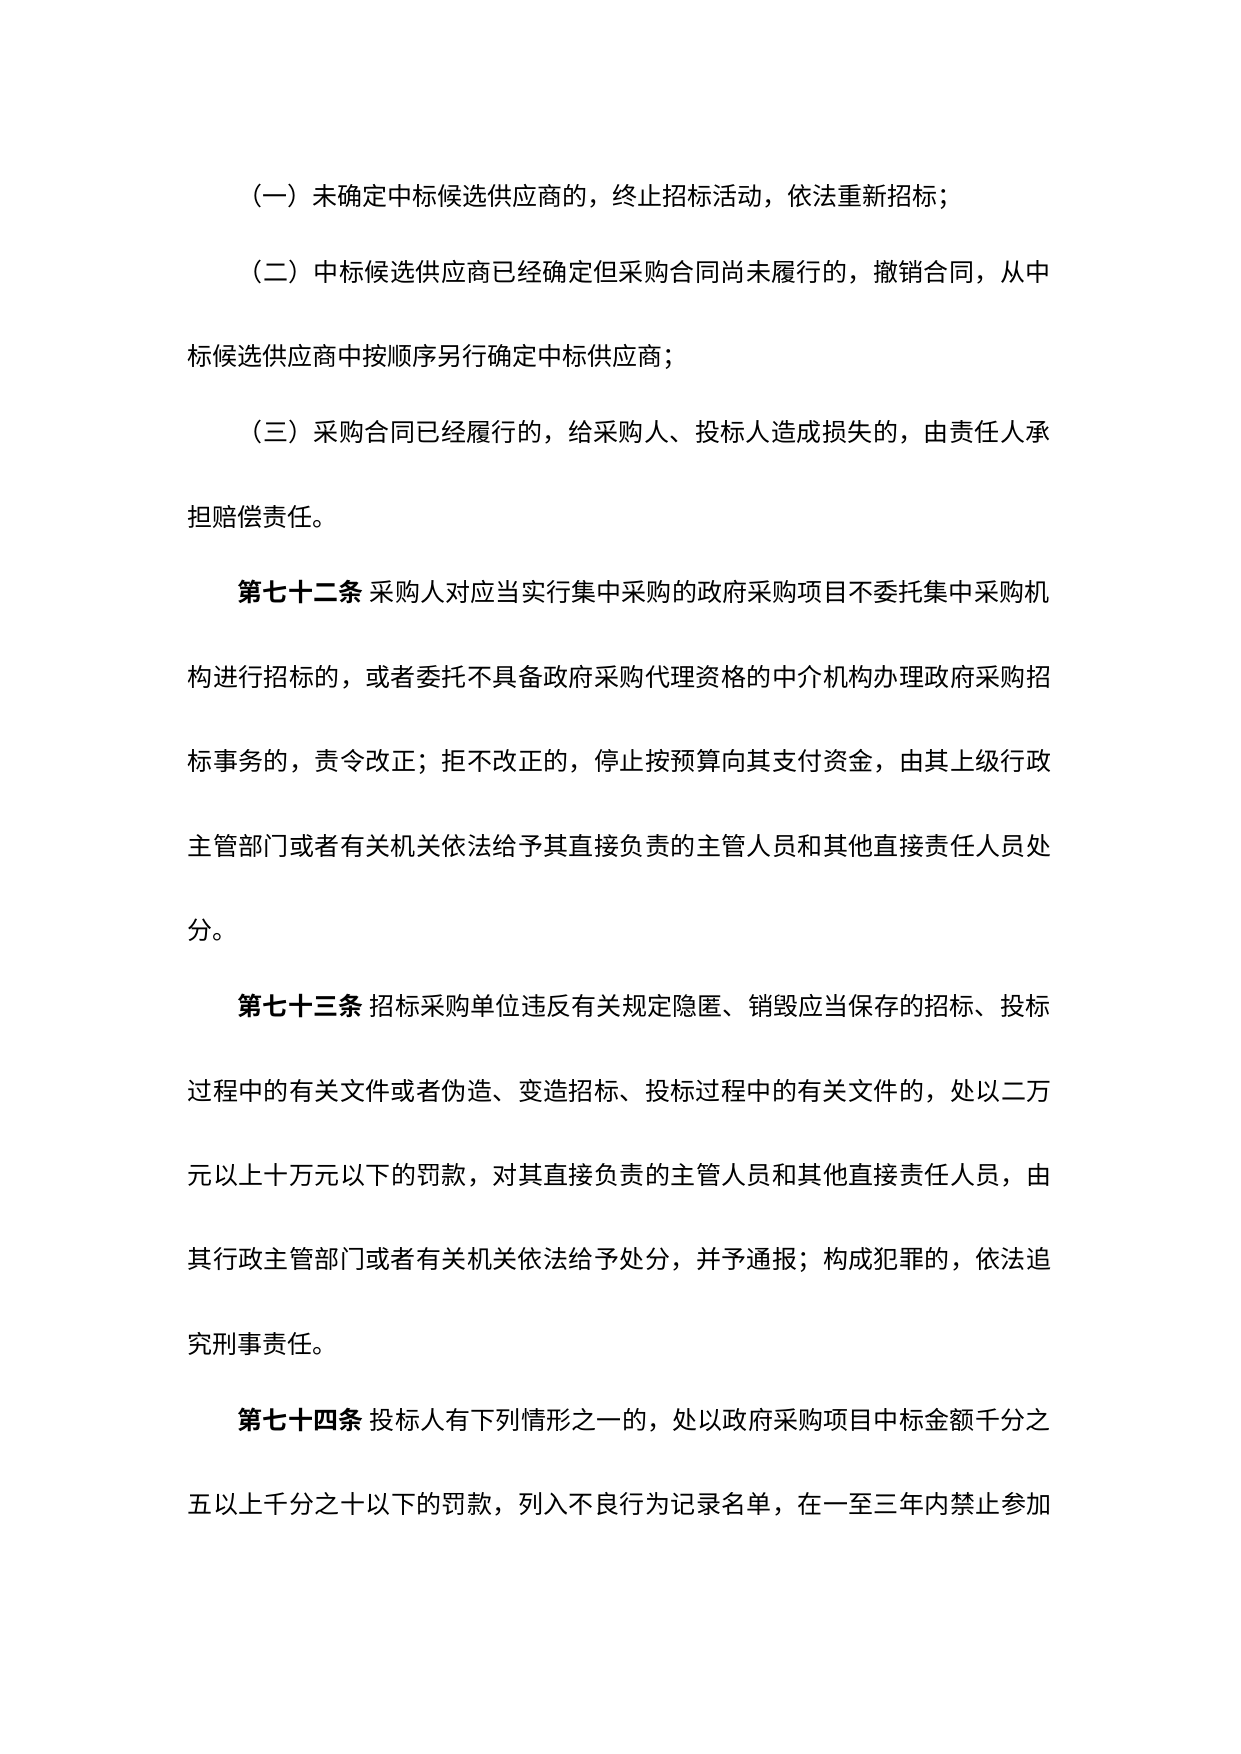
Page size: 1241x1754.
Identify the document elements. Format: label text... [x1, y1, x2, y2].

text 第七十三条 招标采购单位违反有关规定隐匿、销毁应当保存的招标、投标过程中的有关文件或者伪造、变造招标、投标过程中的有关文件的，处以二万元以上十万元以下的罚款，对其直接负责的主管人员和其他直接责任人员，由其行政主管部门或者有关机关依法给予处分，并予通报；构成犯罪的，依法追究刑事责任。 [187, 972, 1053, 1375]
text （二）中标候选供应商已经确定但采购合同尚未履行的，撤销合同，从中标候选供应商中按顺序另行确定中标供应商； [187, 238, 1053, 387]
text （三）采购合同已经履行的，给采购人、投标人造成损失的，由责任人承担赔偿责任。 [187, 398, 1053, 548]
text （一）未确定中标候选供应商的，终止招标活动，依法重新招标； [187, 162, 1053, 227]
text 第七十二条 采购人对应当实行集中采购的政府采购项目不委托集中采购机构进行招标的，或者委托不具备政府采购代理资格的中介机构办理政府采购招标事务的，责令改正；拒不改正的，停止按预算向其支付资金，由其上级行政主管部门或者有关机关依法给予其直接负责的主管人员和其他直接责任人员处分。 [187, 558, 1053, 961]
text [187, 1386, 1053, 1535]
